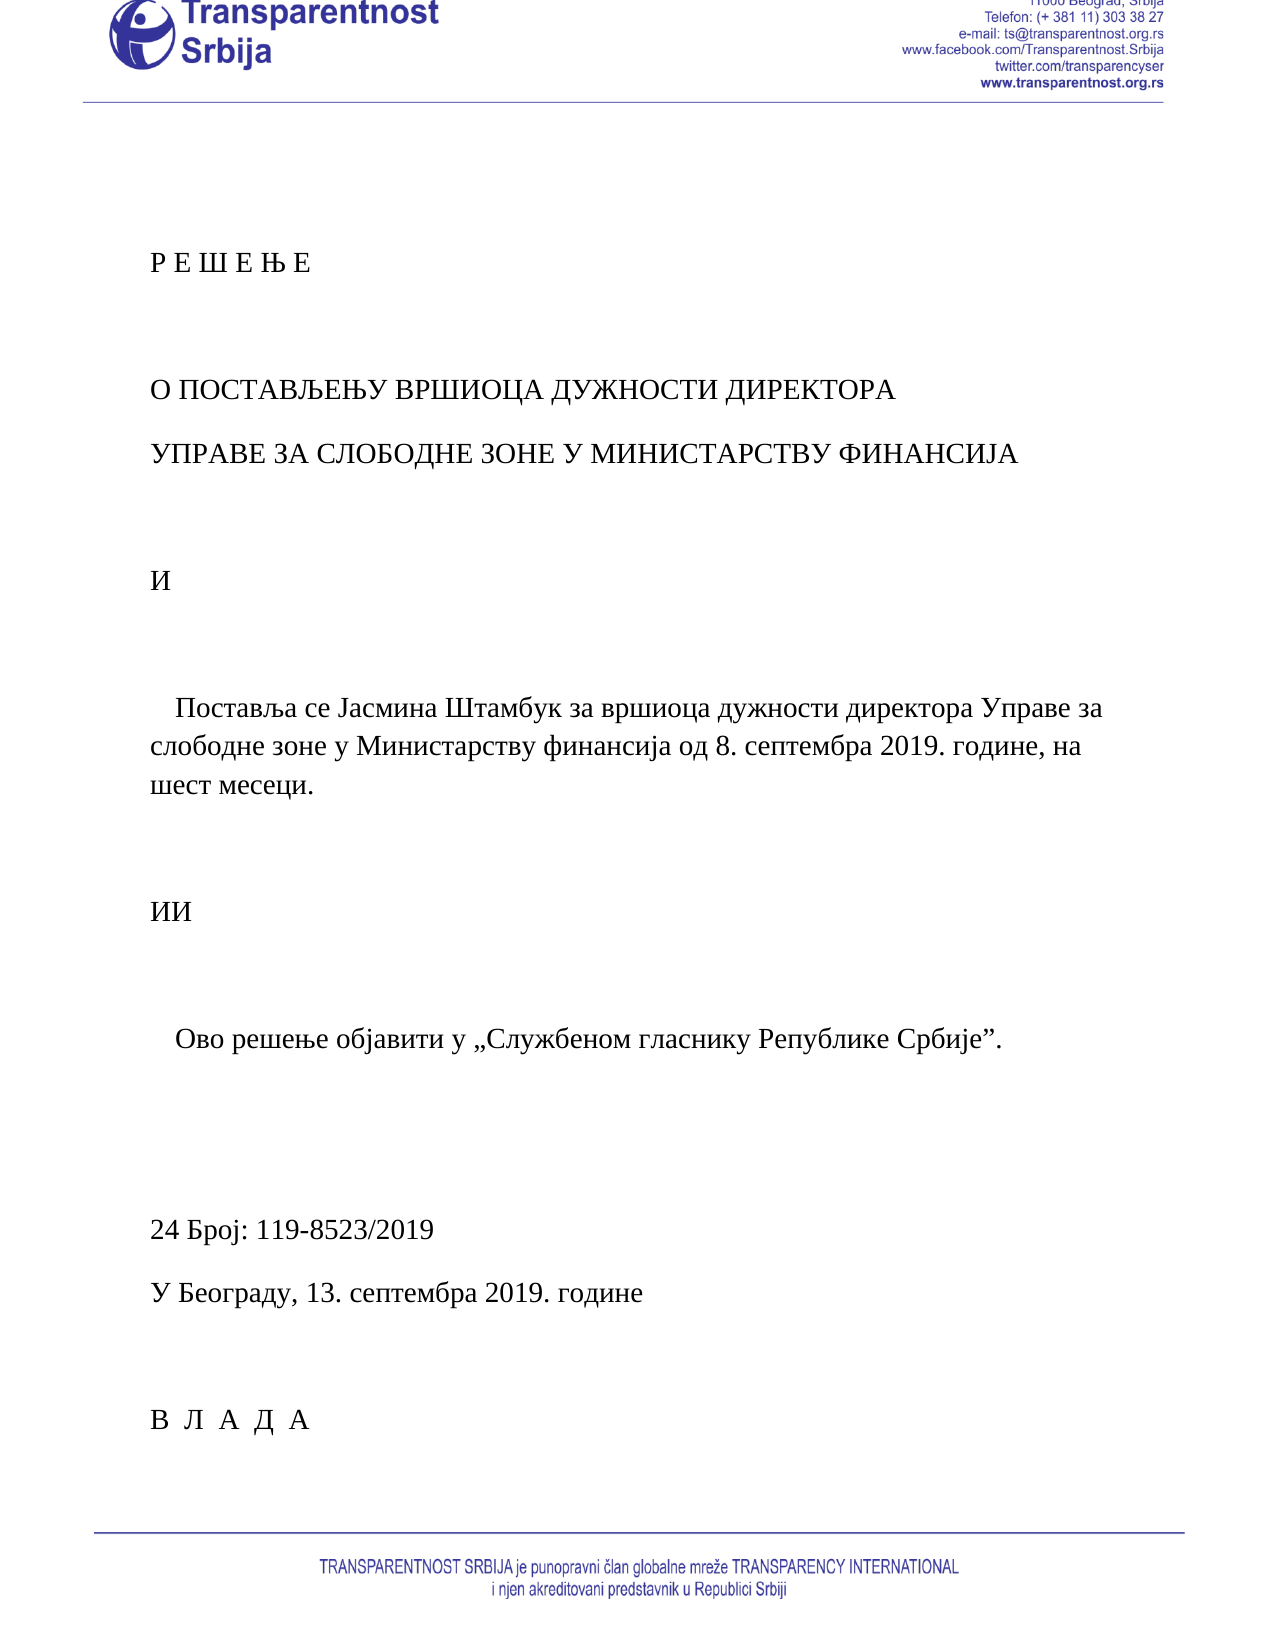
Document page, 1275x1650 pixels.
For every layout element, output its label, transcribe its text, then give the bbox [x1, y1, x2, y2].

text УПРАВЕ ЗА СЛОБОДНЕ ЗОНЕ У МИНИСТАРСТВУ ФИНАНСИЈА [150, 436, 1125, 469]
picture [93, 1532, 1185, 1599]
text 24 Број: 119-8523/2019 [150, 1212, 1125, 1245]
text И [150, 563, 1125, 596]
text В Л А Д А [150, 1402, 1125, 1436]
text Р Е Ш Е Њ Е [150, 245, 1125, 279]
picture [82, 0, 1164, 103]
text Поставља се Јасмина Штамбук за вршиоца дужности директора Управе за слободне зоне у Министарству финансија од 8. септембра 2019. године, на шест месеци. [150, 690, 1125, 801]
text У Београду, 13. септембра 2019. године [150, 1275, 1125, 1309]
text О ПОСТАВЉЕЊУ ВРШИОЦА ДУЖНОСТИ ДИРЕКТОРА [150, 372, 1125, 406]
text ИИ [150, 894, 1125, 928]
text Ово решење објавити у „Службеном гласнику Републике Србије”. [150, 1021, 1125, 1055]
